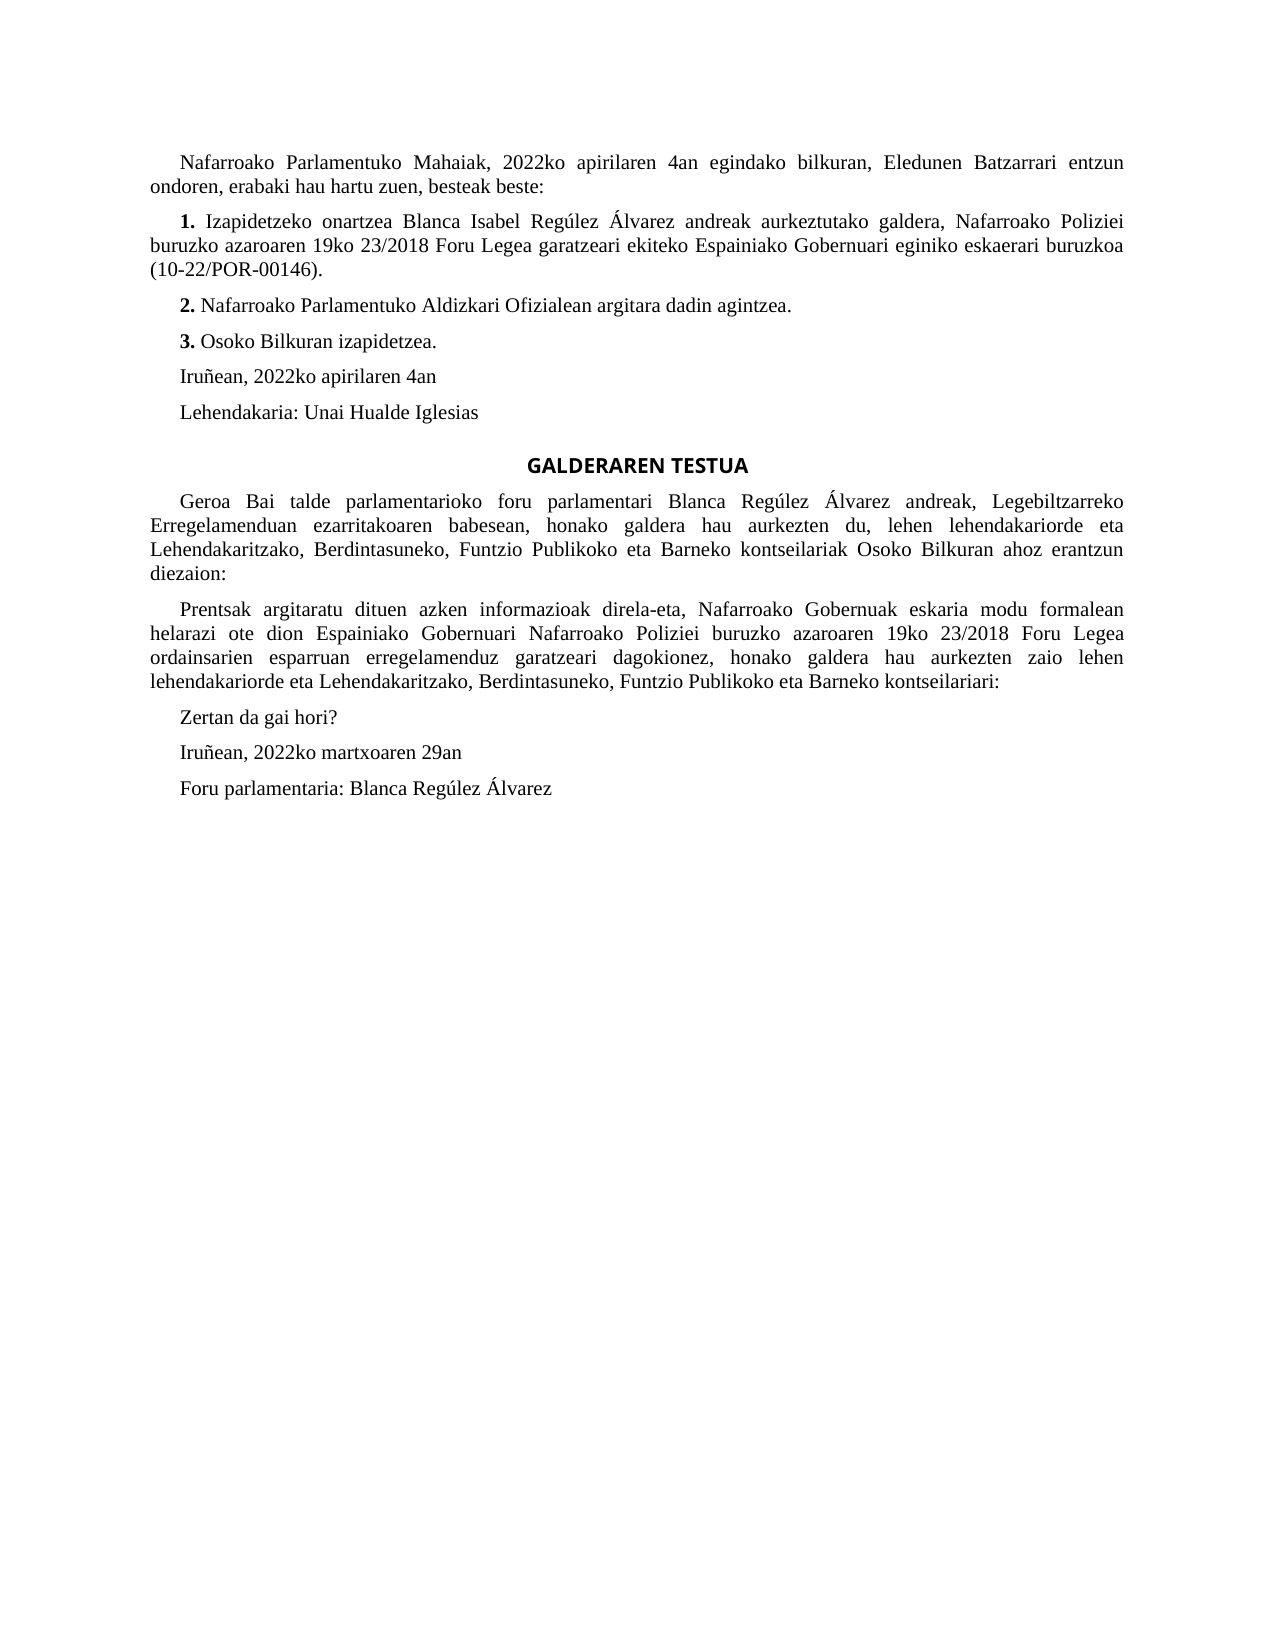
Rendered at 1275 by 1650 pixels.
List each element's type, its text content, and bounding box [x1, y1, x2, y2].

text 1. Izapidetzeko onartzea Blanca Isabel Regúlez Álvarez andreak aurkeztutako galdera, Nafarroako Poliziei buruzko azaroaren 19ko 23/2018 Foru Legea garatzeari ekiteko Espainiako Gobernuari eginiko eskaerari buruzkoa (10-22/POR-00146). [150, 210, 1125, 282]
text Iruñean, 2022ko apirilaren 4an [150, 365, 1125, 389]
text Nafarroako Parlamentuko Mahaiak, 2022ko apirilaren 4an egindako bilkuran, Eledunen Batzarrari entzun ondoren, erabaki hau hartu zuen, besteak beste: [150, 150, 1125, 198]
text Prentsak argitaratu dituen azken informazioak direla-eta, Nafarroako Gobernuak eskaria modu formalean helarazi ote dion Espainiako Gobernuari Nafarroako Poliziei buruzko azaroaren 19ko 23/2018 Foru Legea ordainsarien esparruan erregelamenduz garatzeari dagokionez, honako galdera hau aurkezten zaio lehen lehendakariorde eta Lehendakaritzako, Berdintasuneko, Funtzio Publikoko eta Barneko kontseilariari: [150, 597, 1125, 693]
text Zertan da gai hori? [150, 705, 1125, 729]
text GALDERAREN TESTUA [150, 454, 1125, 478]
text 2. Nafarroako Parlamentuko Aldizkari Ofizialean argitara dadin agintzea. [150, 293, 1125, 317]
text Foru parlamentaria: Blanca Regúlez Álvarez [150, 776, 1125, 800]
text Geroa Bai talde parlamentarioko foru parlamentari Blanca Regúlez Álvarez andreak, Legebiltzarreko Erregelamenduan ezarritakoaren babesean, honako galdera hau aurkezten du, lehen lehendakariorde eta Lehendakaritzako, Berdintasuneko, Funtzio Publikoko eta Barneko kontseilariak Osoko Bilkuran ahoz erantzun diezaion: [150, 490, 1125, 586]
text 3. Osoko Bilkuran izapidetzea. [150, 329, 1125, 353]
text Lehendakaria: Unai Hualde Iglesias [150, 401, 1125, 424]
text Iruñean, 2022ko martxoaren 29an [150, 741, 1125, 764]
